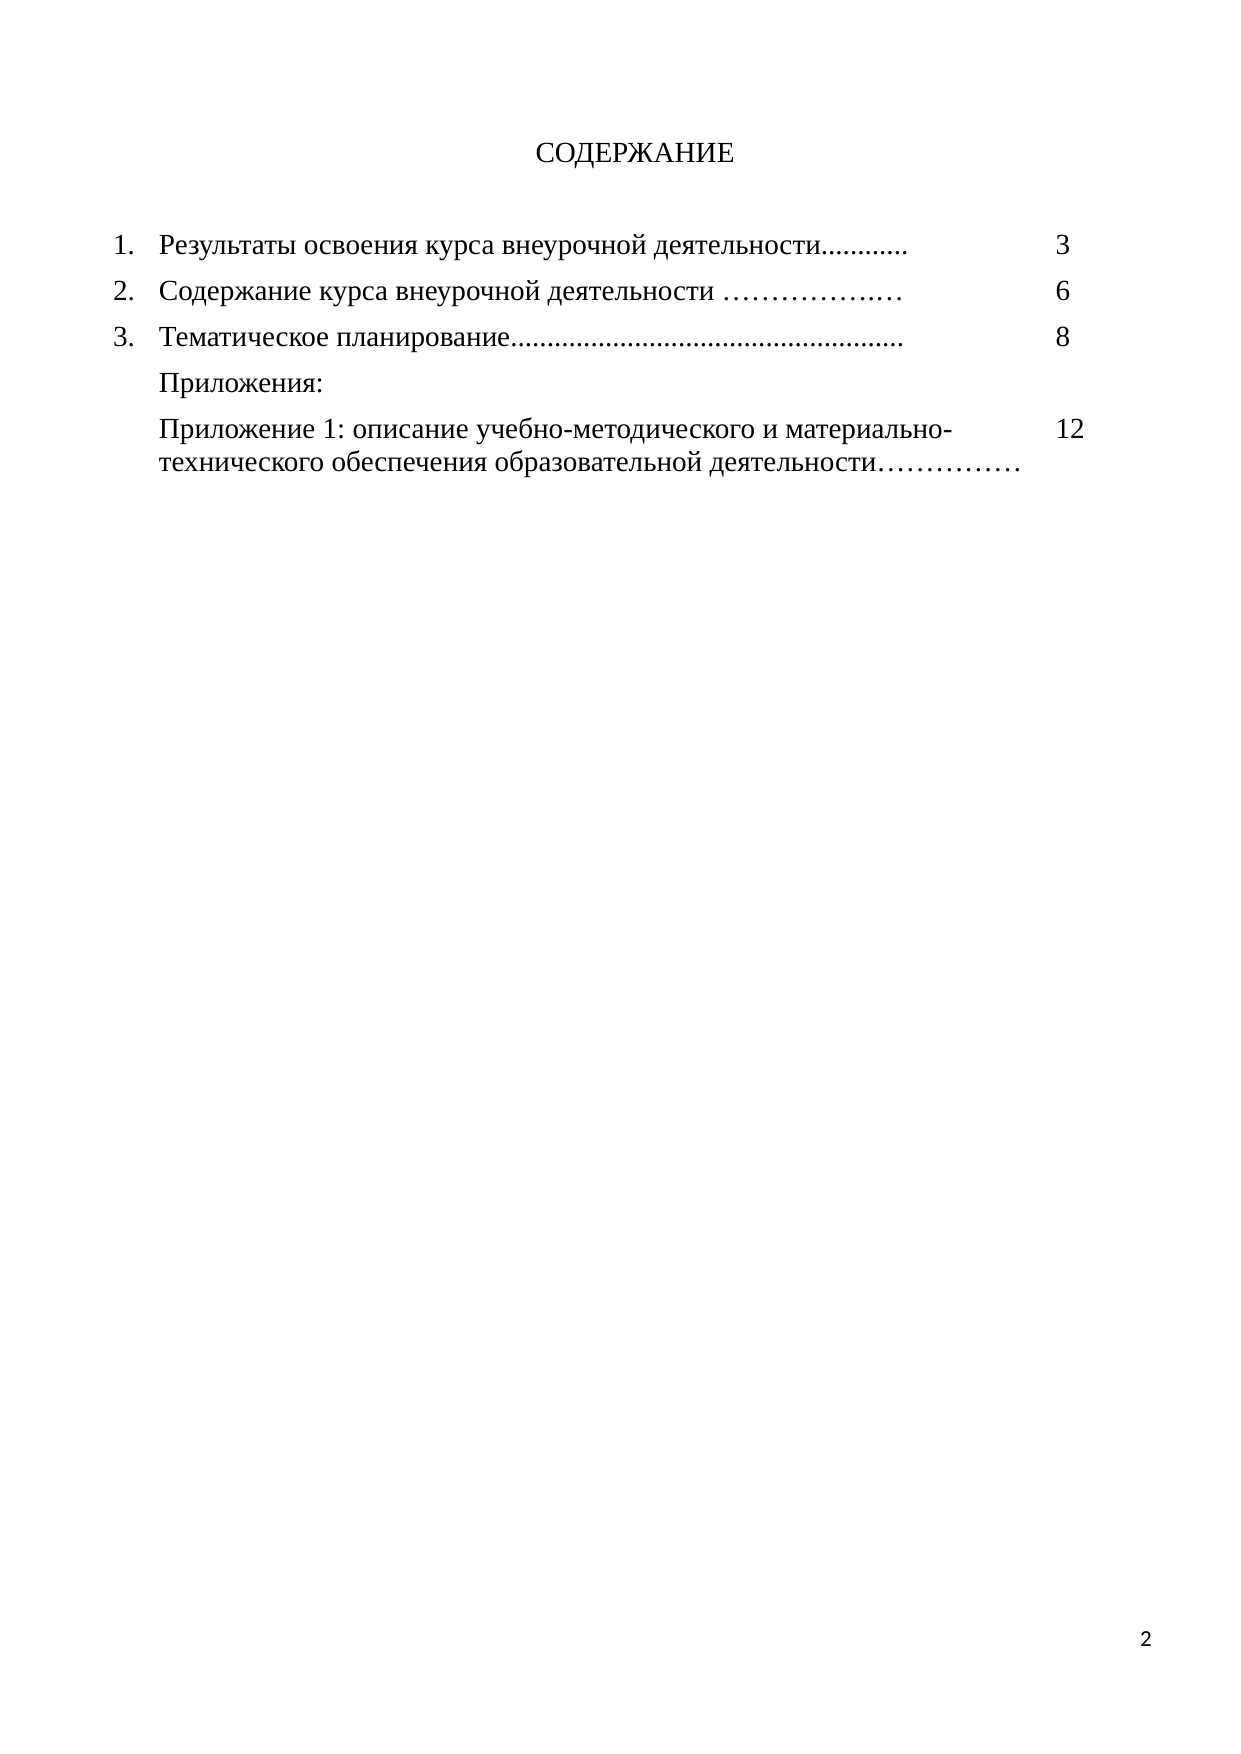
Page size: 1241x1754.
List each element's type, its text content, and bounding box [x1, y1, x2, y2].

text СОДЕРЖАНИЕ [118, 135, 1152, 168]
table_header 3 [1044, 227, 1169, 273]
table_cell 3. [100, 319, 147, 503]
table_cell 8 12 [1044, 319, 1169, 503]
table_cell Содержание курса внеурочной деятельности …………….… [148, 273, 1044, 319]
table_cell 2. [100, 273, 147, 319]
table_cell Тематическое планирование...................................................... Приложения: Приложение 1: описание учебно-методического и материально-технического обеспечения образовательной деятельности…………… [148, 319, 1044, 503]
table_cell 6 [1044, 273, 1169, 319]
table_header 1. [100, 227, 147, 273]
table_header Результаты освоения курса внеурочной деятельности............ [148, 227, 1044, 273]
